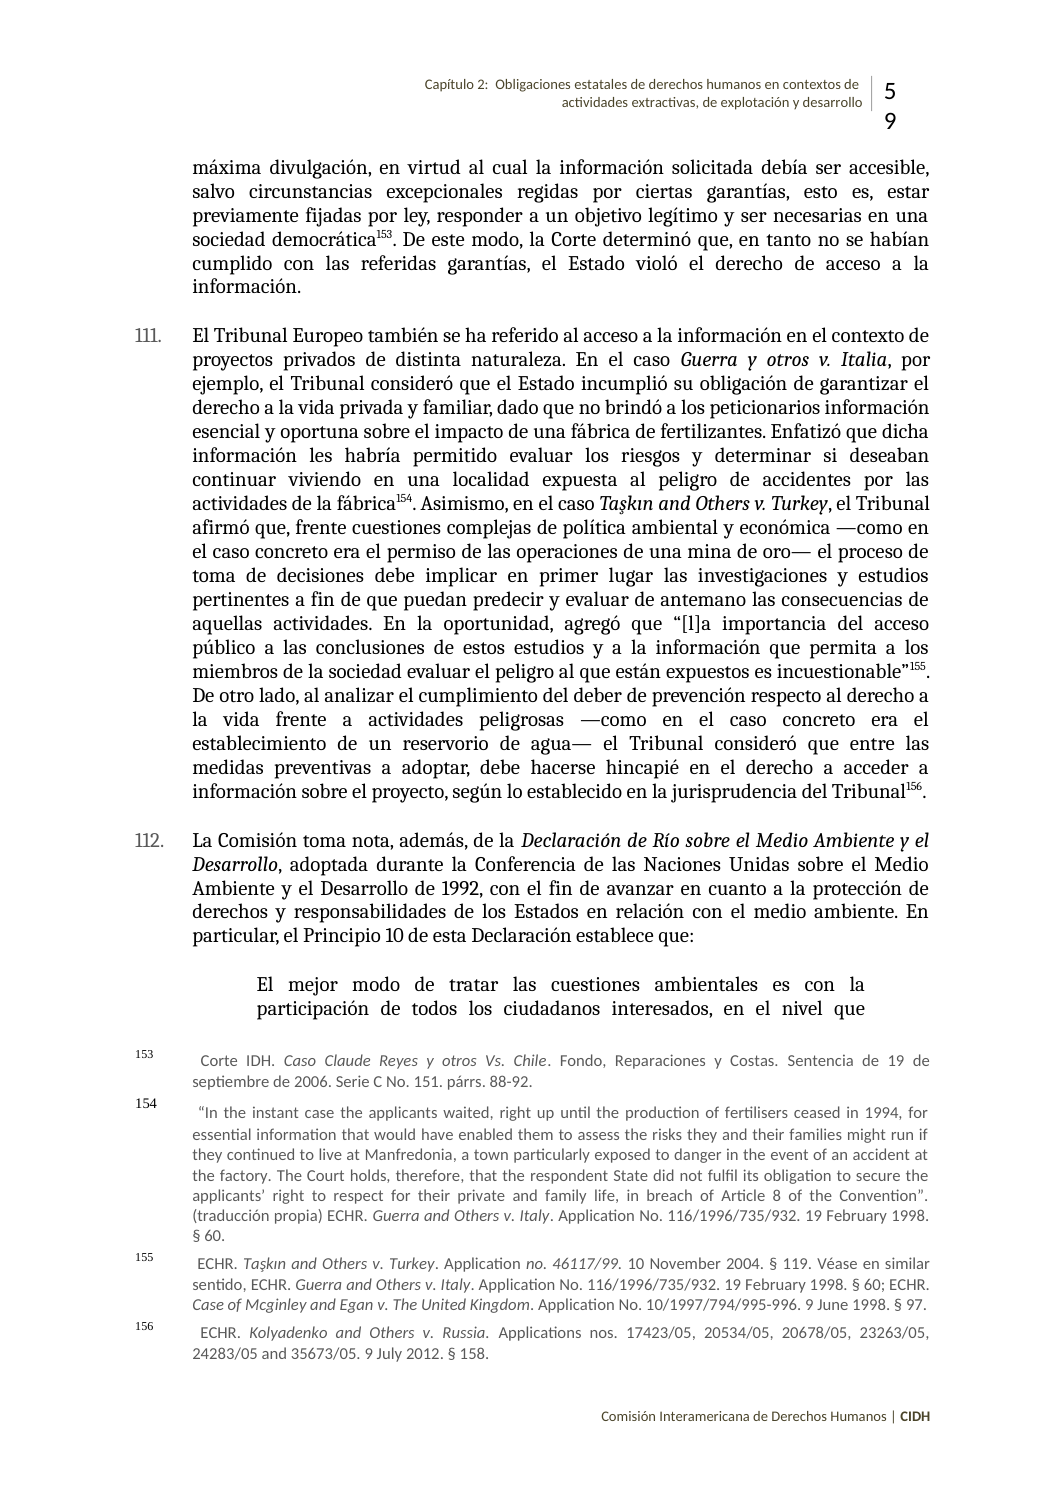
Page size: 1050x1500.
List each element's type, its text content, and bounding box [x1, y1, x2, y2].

text El Tribunal Europeo también se ha referido al acceso a la información en el contexto de proyectos privados de distinta naturaleza. En el caso Guerra y otros v. Italia, por ejemplo, el Tribunal consideró que el Estado incumplió su obligación de garantizar el derecho a la vida privada y familiar, dado que no brindó a los peticionarios información esencial y oportuna sobre el impacto de una fábrica de fertilizantes. Enfatizó que dicha información les habría permitido evaluar los riesgos y determinar si deseaban continuar viviendo en una localidad expuesta al peligro de accidentes por las actividades de la fábrica. Asimismo, en el caso Taşkın and Others v. Turkey, el Tribunal afirmó que, frente cuestiones complejas de política ambiental y económica —como en el caso concreto era el permiso de las operaciones de una mina de oro— el proceso de toma de decisiones debe implicar en primer lugar las investigaciones y estudios pertinentes a fin de que puedan predecir y evaluar de antemano las consecuencias de aquellas actividades. En la oportunidad, agregó que “[l]a importancia del acceso público a las conclusiones de estos estudios y a la información que permita a los miembros de la sociedad evaluar el peligro al que están expuestos es incuestionable”. De otro lado, al analizar el cumplimiento del deber de prevención respecto al derecho a la vida frente a actividades peligrosas —como en el caso concreto era el establecimiento de un reservorio de agua— el Tribunal consideró que entre las medidas preventivas a adoptar, debe hacerse hincapié en el derecho a acceder a información sobre el proyecto, según lo establecido en la jurisprudencia del Tribunal. [135, 324, 930, 803]
text La Comisión toma nota, además, de la Declaración de Río sobre el Medio Ambiente y el Desarrollo, adoptada durante la Conferencia de las Naciones Unidas sobre el Medio Ambiente y el Desarrollo de 1992, con el fin de avanzar en cuanto a la protección de derechos y responsabilidades de los Estados en relación con el medio ambiente. En particular, el Principio 10 de esta Declaración establece que: [135, 828, 930, 948]
